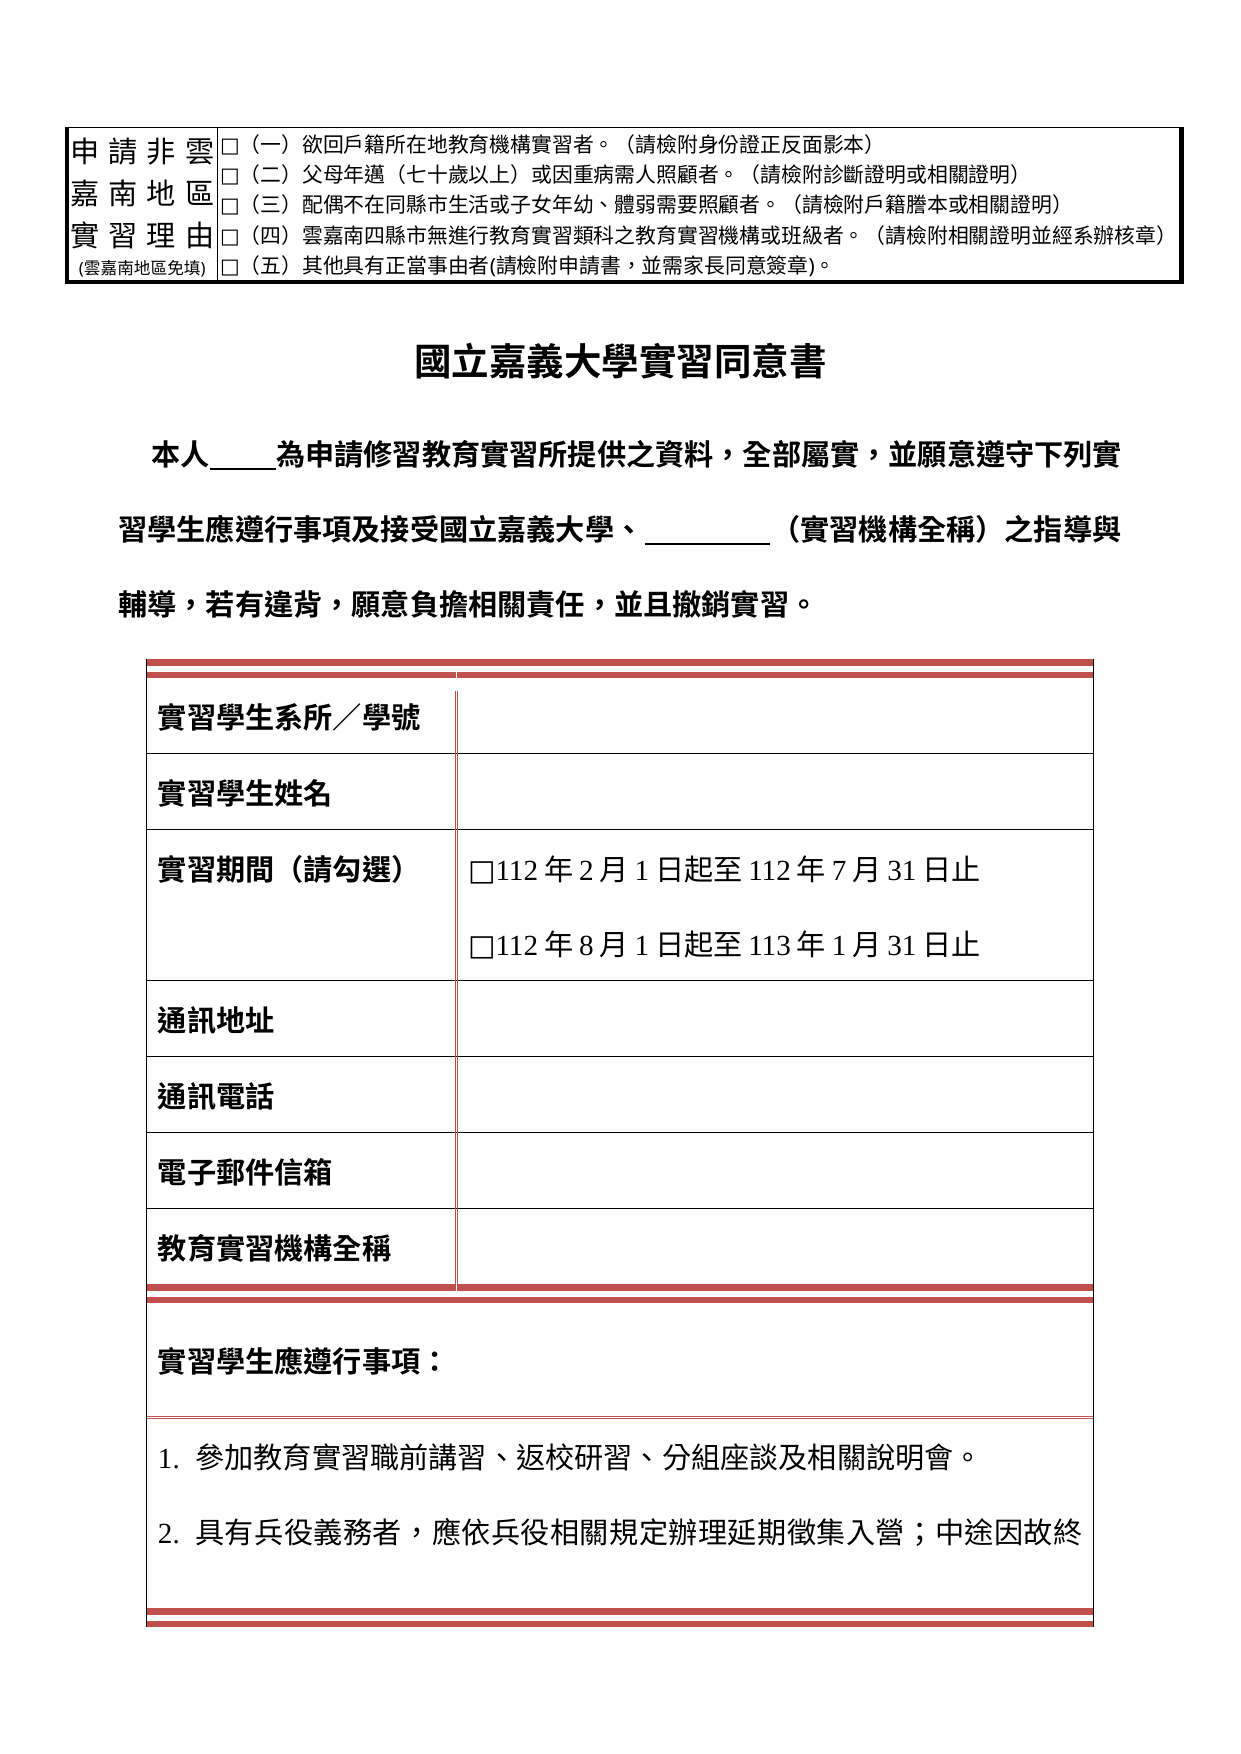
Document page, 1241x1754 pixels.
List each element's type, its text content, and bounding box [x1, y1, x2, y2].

table_cell [458, 1057, 1093, 1132]
table_cell 通訊電話 [147, 1057, 455, 1132]
table_cell [458, 754, 1093, 829]
table_cell 實習學生應遵行事項： [147, 1284, 1093, 1297]
text 國立嘉義大學實習同意書 [118, 322, 1122, 397]
table_cell 電子郵件信箱 [147, 1133, 455, 1208]
table_cell 實習期間（請勾選） [147, 830, 455, 980]
table_cell [458, 1209, 1093, 1284]
table_header [457, 666, 1093, 672]
table_cell 實習學生應遵行事項： [147, 1303, 1093, 1416]
table_header 實習學生系所／學號 [147, 666, 457, 753]
table_cell [458, 1133, 1093, 1208]
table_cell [147, 1419, 1093, 1608]
text 本人 為申請修習教育實習所提供之資料，全部屬實，並願意遵守下列實習學生應遵行事項及接受國立嘉義大學、 （實習機構全稱）之指導與輔導，若有違背，願意負擔相關責任，並且撤銷實習。 [118, 416, 1122, 641]
table_cell 實習學生姓名 [147, 754, 455, 829]
table_cell 申請非雲嘉南地區實習理由 (雲嘉南地區免填) [69, 128, 217, 279]
table_cell □（一）欲回戶籍所在地教育機構實習者。（請檢附身份證正反面影本） □（二）父母年邁（七十歲以上）或因重病需人照顧者。（請檢附診斷證明或相關證明） □（三）配偶不在同縣市生活或子女年幼、體弱需要照顧者。（請檢附戶籍謄本或相關證明） □（四）雲嘉南四縣市無進行教育實習類科之教育實習機構或班級者。（請檢附相關證明並經系辦核章） □（五）其他具有正當事由者(請檢附申請書，並需家長同意簽章)。 [218, 128, 1179, 279]
table_cell 通訊地址 [147, 981, 455, 1056]
table_cell [458, 981, 1093, 1056]
table_cell 教育實習機構全稱 [147, 1209, 455, 1284]
table_header [457, 678, 1093, 753]
table_cell □112年2月1日起至112年7月31日止 □112年8月1日起至113年1月31日止 [458, 830, 1093, 980]
